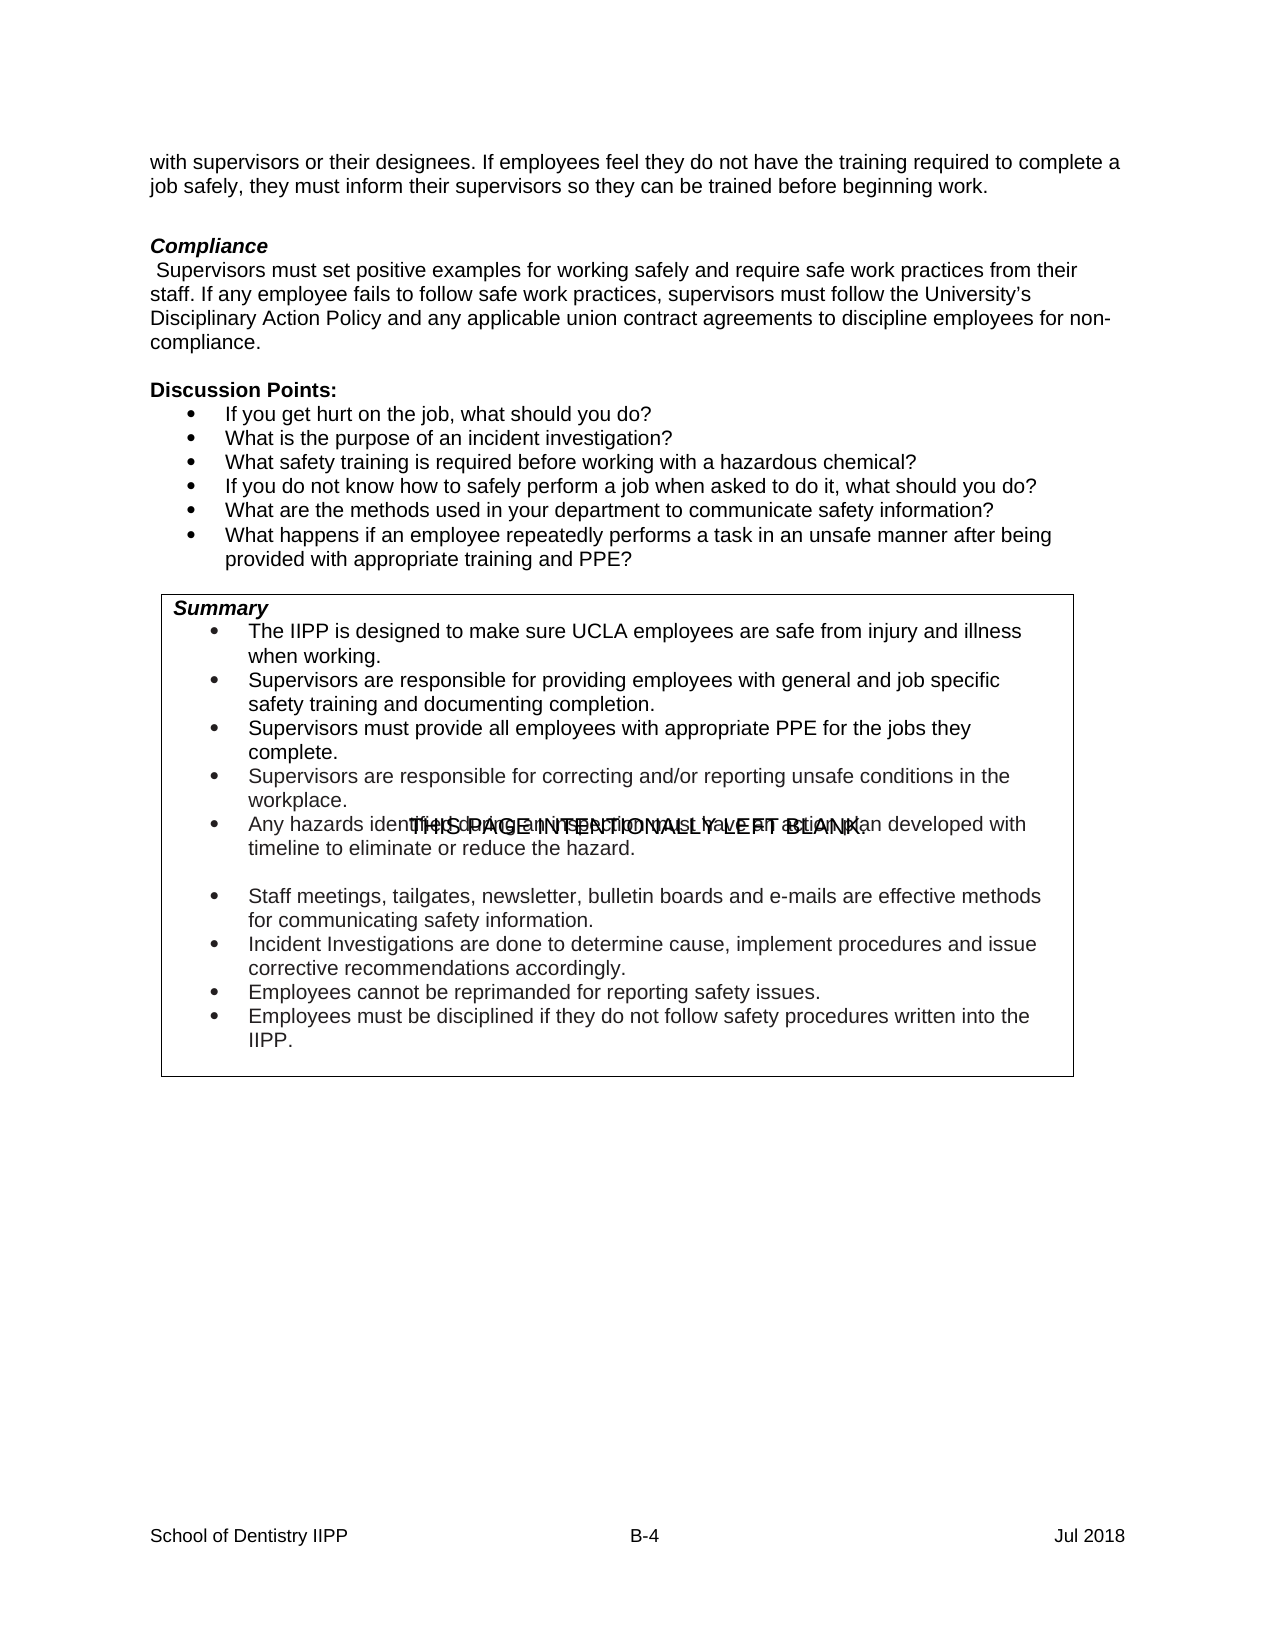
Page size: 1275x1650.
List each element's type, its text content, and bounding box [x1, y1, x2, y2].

list What are the methods used in your department to communicate safety information? [187, 498, 1125, 522]
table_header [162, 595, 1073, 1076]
list What safety training is required before working with a hazardous chemical? [187, 450, 1125, 474]
list If you do not know how to safely perform a job when asked to do it, what should you do? [187, 474, 1125, 498]
text Discussion Points: [150, 378, 1125, 402]
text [150, 150, 1125, 198]
list What is the purpose of an incident investigation? [187, 426, 1125, 450]
list What happens if an employee repeatedly performs a task in an unsafe manner after being provided with appropriate training and PPE? [187, 522, 1125, 570]
text Compliance [150, 234, 1125, 258]
text Supervisors must set positive examples for working safely and require safe work practices from their staff. If any employee fails to follow safe work practices, supervisors must follow the University’s Disciplinary Action Policy and any applicable union contract agreements to discipline employees for non-compliance. [150, 258, 1125, 354]
list If you get hurt on the job, what should you do? [187, 402, 1125, 426]
